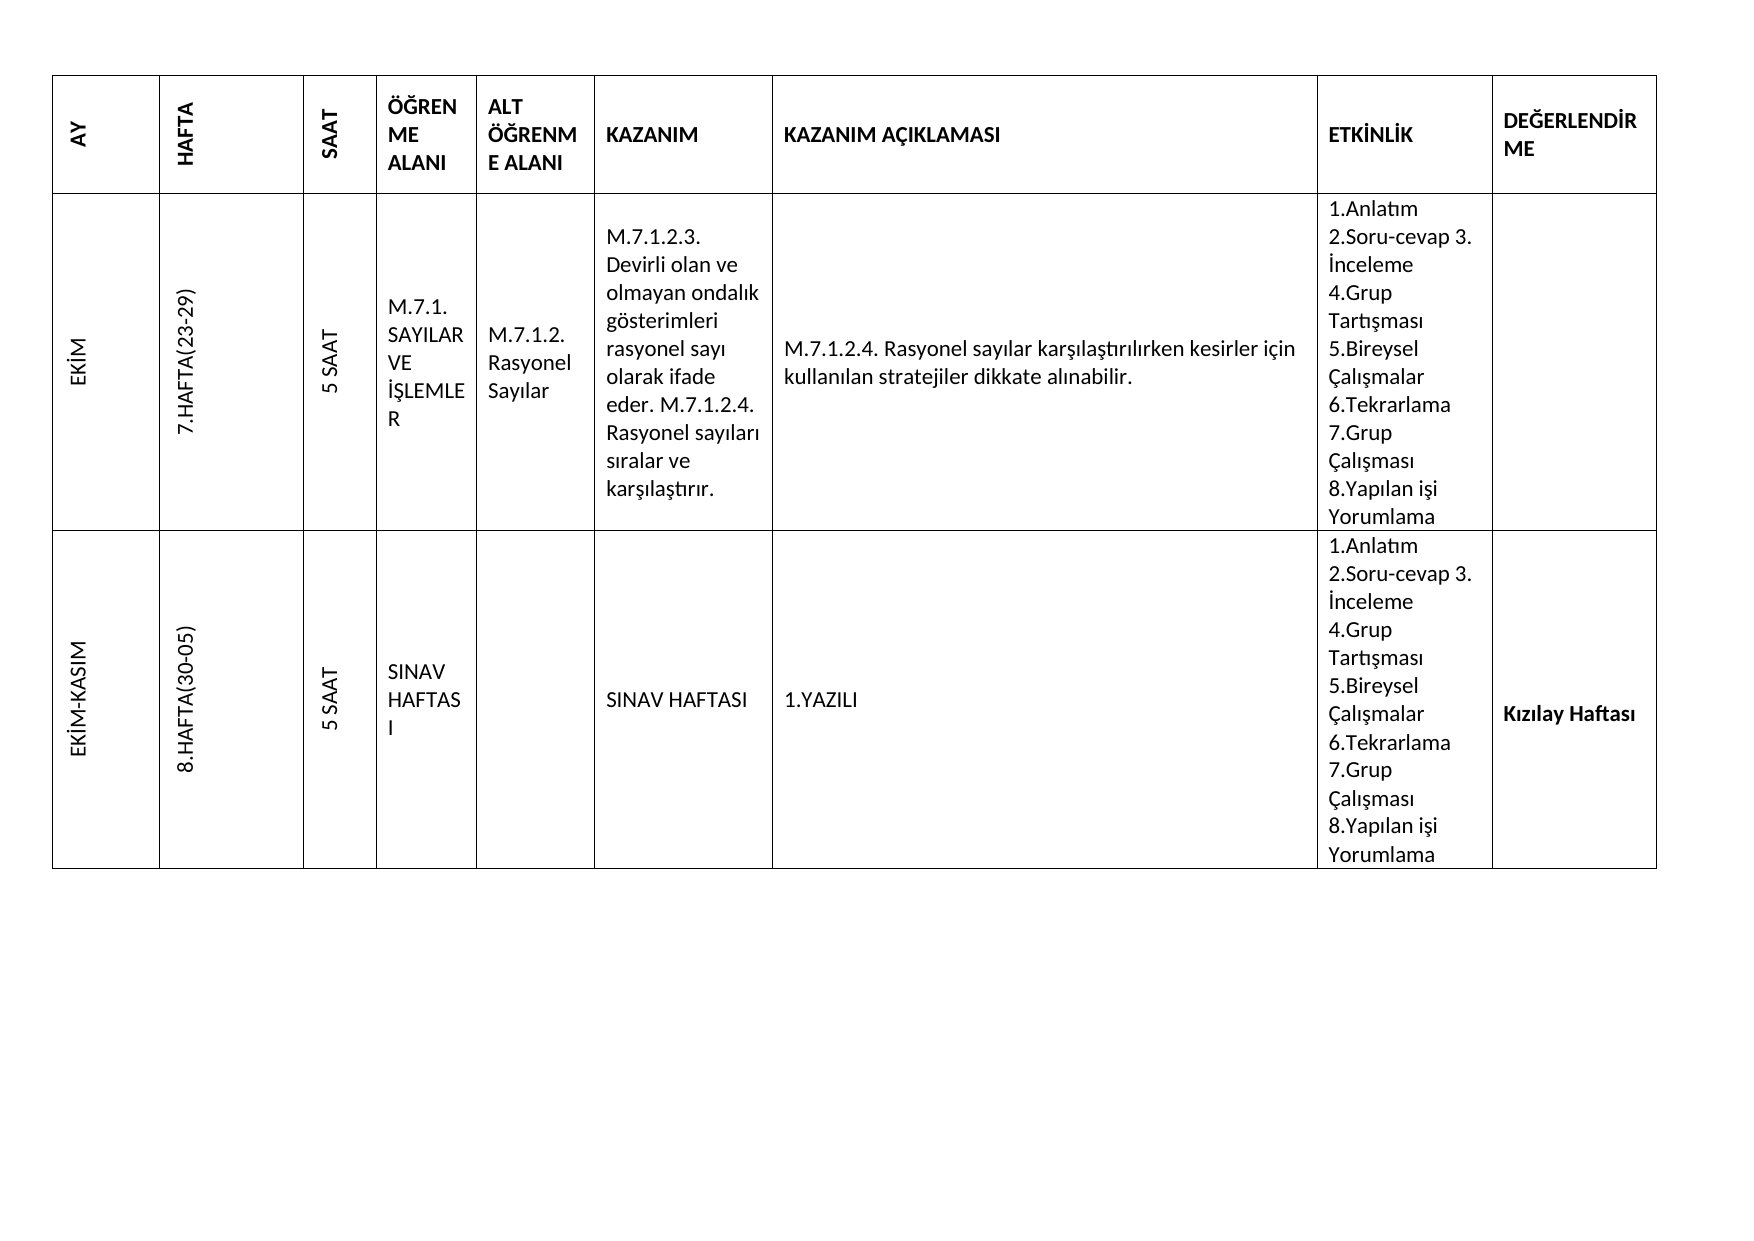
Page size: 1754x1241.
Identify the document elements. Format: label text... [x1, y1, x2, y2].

table_cell EKİM [53, 194, 159, 530]
table_cell [1493, 194, 1656, 530]
table_cell M.7.1.2.4. Rasyonel sayılar karşılaştırılırken kesirler için kullanılan stratejiler dikkate alınabilir. [773, 194, 1317, 530]
table_header DEĞERLENDİRME [1493, 76, 1656, 193]
table_cell 1.YAZILI [773, 531, 1317, 868]
table_cell 7.HAFTA(23-29) [160, 194, 303, 530]
table_header KAZANIM [595, 76, 772, 193]
table_cell [477, 531, 594, 868]
table_cell M.7.1. SAYILAR VE İŞLEMLER [377, 194, 476, 530]
table_cell M.7.1.2.3. Devirli olan ve olmayan ondalık gösterimleri rasyonel sayı olarak ifade eder. M.7.1.2.4. Rasyonel sayıları sıralar ve karşılaştırır. [595, 194, 772, 530]
table_cell 5 SAAT [304, 194, 376, 530]
table_header SAAT [304, 76, 376, 193]
table_header ETKİNLİK [1318, 76, 1492, 193]
table_header KAZANIM AÇIKLAMASI [773, 76, 1317, 193]
table_cell EKİM-KASIM [53, 531, 159, 868]
table_cell 5 SAAT [304, 531, 376, 868]
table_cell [1318, 194, 1492, 530]
table_cell SINAV HAFTASI [377, 531, 476, 868]
table_cell 1.Anlatım 2.Soru-cevap 3. İnceleme 4.Grup Tartışması 5.Bireysel Çalışmalar 6.Tekrarlama 7.Grup Çalışması 8.Yapılan işi Yorumlama [1318, 531, 1492, 868]
table_header ALT ÖĞRENME ALANI [477, 76, 594, 193]
table_header ÖĞRENME ALANI [377, 76, 476, 193]
table_header AY [53, 76, 159, 193]
table_cell M.7.1.2. Rasyonel Sayılar [477, 194, 594, 530]
table_cell Kızılay Haftası [1493, 531, 1656, 868]
table_cell SINAV HAFTASI [595, 531, 772, 868]
table_cell 8.HAFTA(30-05) [160, 531, 303, 868]
table_header HAFTA [160, 76, 303, 193]
